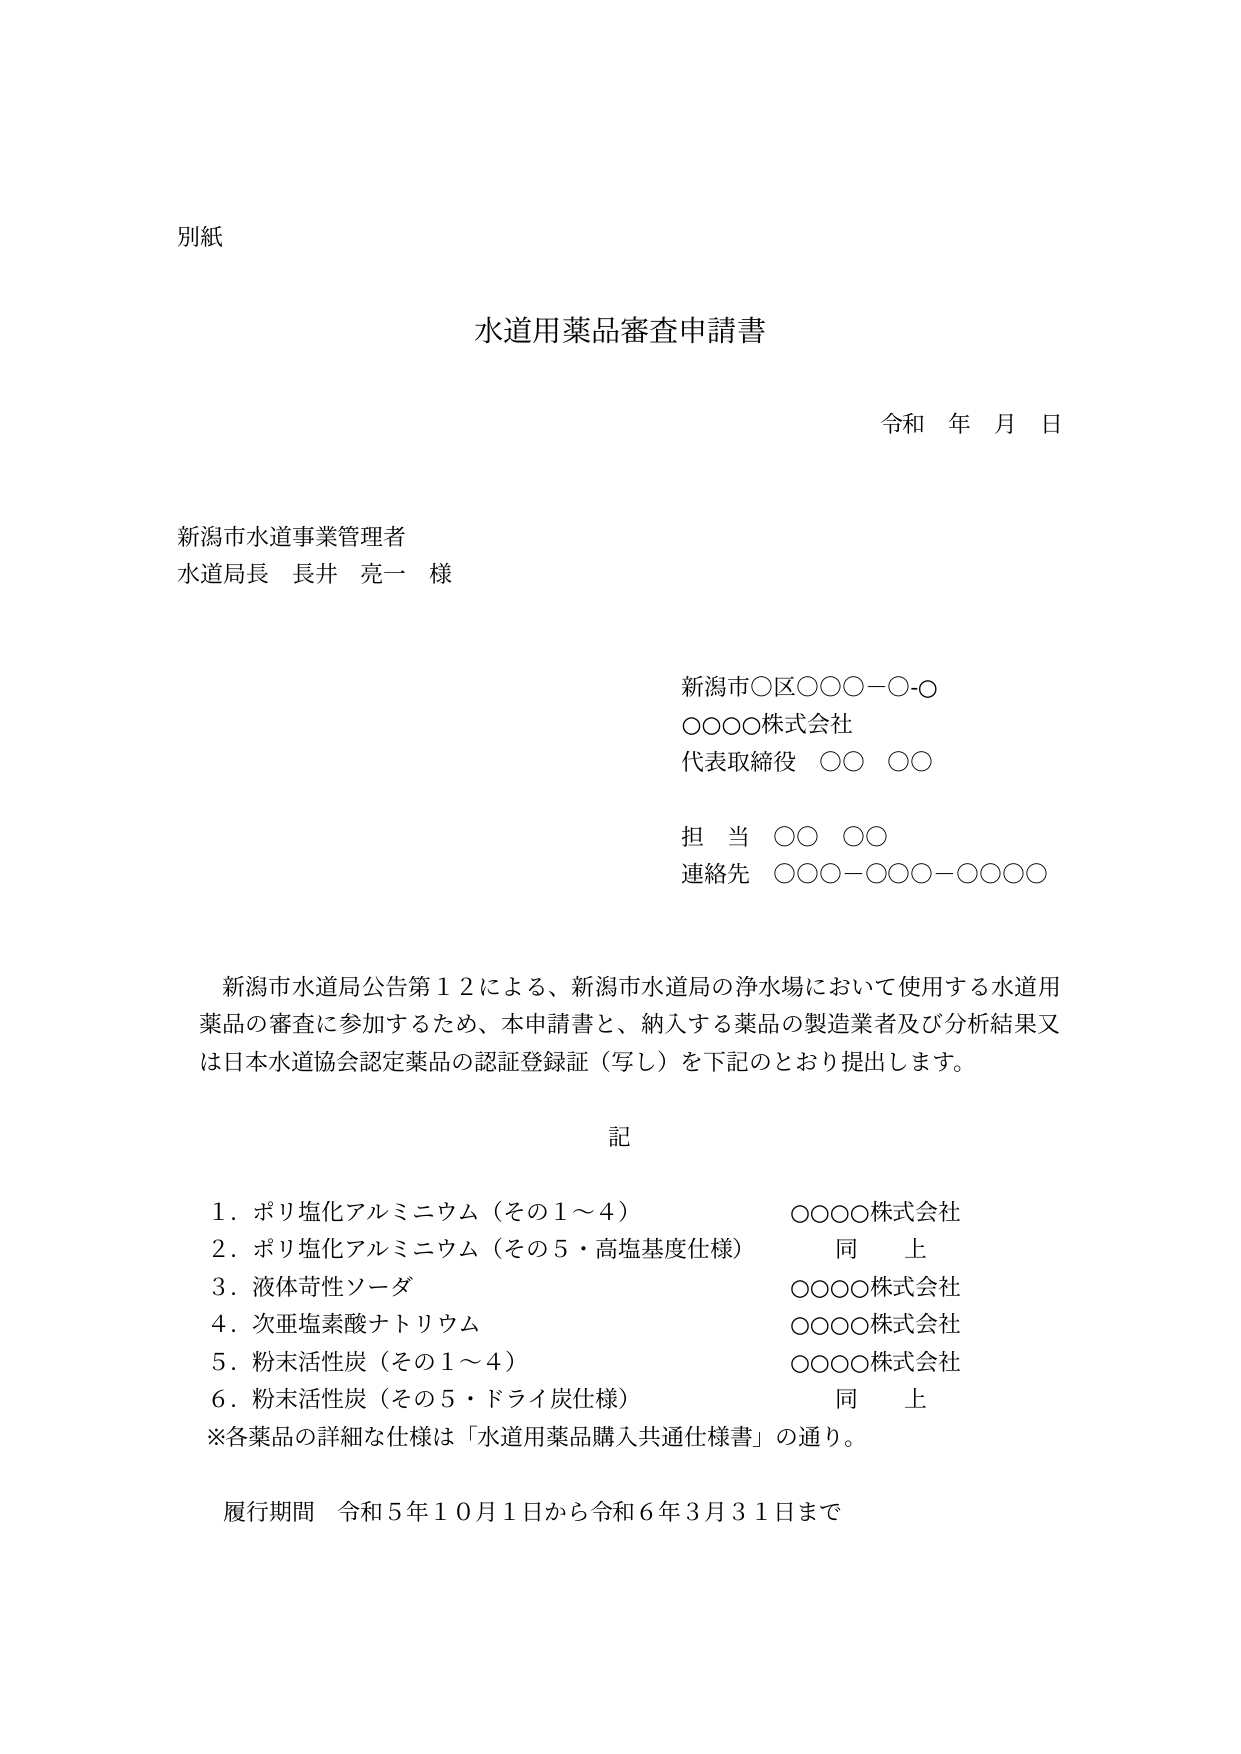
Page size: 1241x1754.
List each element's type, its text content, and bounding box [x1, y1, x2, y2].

text 履行期間 令和５年１０月１日から令和６年３月３１日まで [177, 1492, 976, 1529]
text 連絡先 ○○○－○○○－○○○○ [177, 854, 1063, 892]
text 新潟市水道局公告第１２による、新潟市水道局の浄水場において使用する水道用薬品の審査に参加するため、本申請書と、納入する薬品の製造業者及び分析結果又は日本水道協会認定薬品の認証登録証（写し）を下記のとおり提出します。 [199, 967, 1063, 1079]
text １．ポリ塩化アルミニウム（その１～４） ○○○○株式会社 [177, 1192, 1063, 1229]
text ５．粉末活性炭（その１～４） ○○○○株式会社 [177, 1342, 1063, 1379]
text 水道局長 長井 亮一 様 [177, 554, 1063, 592]
text ３．液体苛性ソーダ ○○○○株式会社 [177, 1267, 1063, 1304]
text 新潟市○区○○○－○-○ [177, 667, 1063, 704]
subtitle 記 [177, 1117, 1063, 1154]
text ※各薬品の詳細な仕様は「水道用薬品購入共通仕様書」の通り。 [177, 1417, 1063, 1454]
text ６．粉末活性炭（その５・ドライ炭仕様） 同 上 [177, 1379, 1063, 1417]
text ４．次亜塩素酸ナトリウム ○○○○株式会社 [177, 1304, 1063, 1342]
text ○○○○株式会社 [177, 704, 1063, 742]
text 別紙 [177, 217, 1063, 254]
text 代表取締役 ○○ ○○ [177, 742, 1063, 779]
text ２．ポリ塩化アルミニウム（その５・高塩基度仕様） 同 上 [177, 1229, 1063, 1267]
text 令和 年 月 日 [177, 404, 1063, 442]
text 担 当 ○○ ○○ [177, 817, 1063, 854]
text 新潟市水道事業管理者 [177, 517, 1063, 554]
text 水道用薬品審査申請書 [177, 292, 1063, 367]
